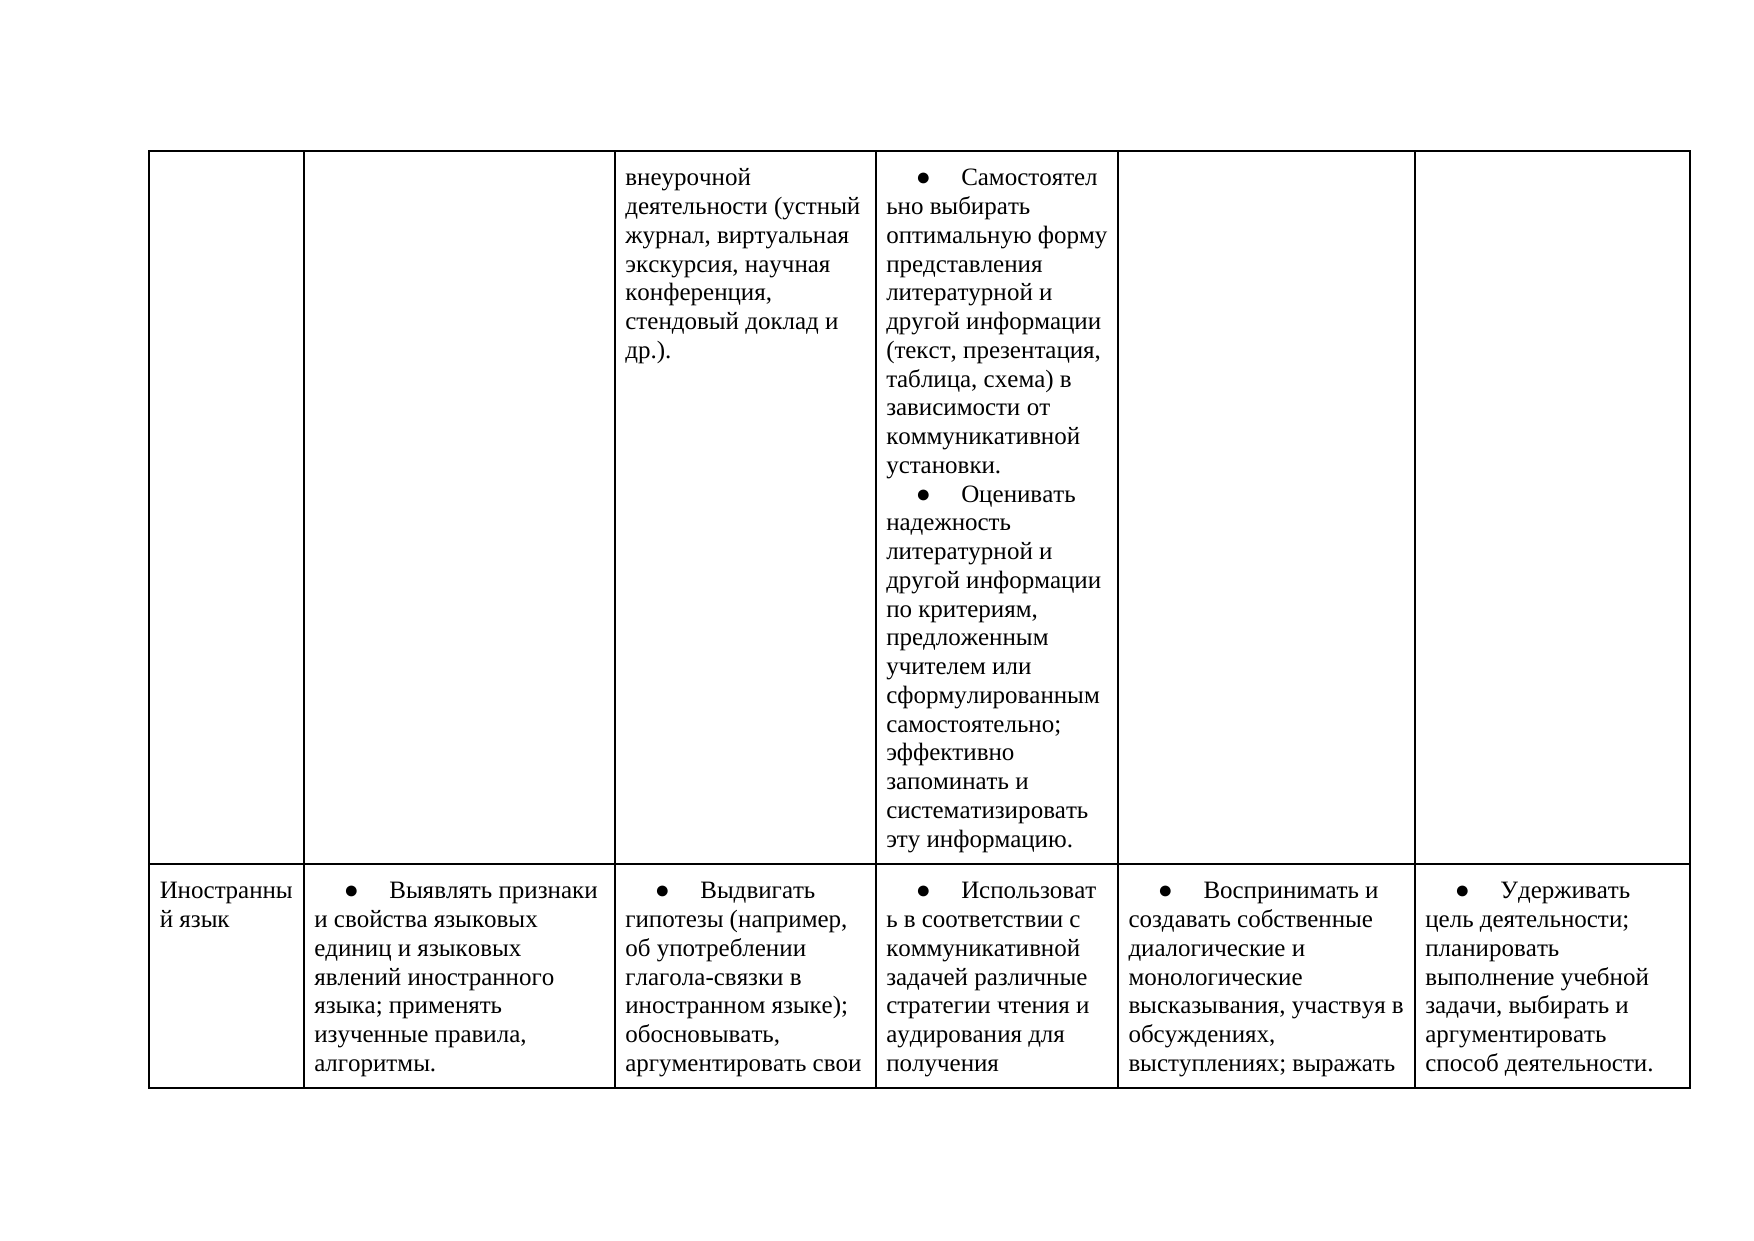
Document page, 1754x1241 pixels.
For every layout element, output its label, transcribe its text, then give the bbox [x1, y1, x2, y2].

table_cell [150, 152, 303, 863]
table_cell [877, 865, 1117, 1087]
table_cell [877, 152, 1117, 863]
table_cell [1119, 865, 1414, 1087]
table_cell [1416, 865, 1689, 1087]
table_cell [616, 152, 875, 863]
table_cell Иностранный язык [150, 865, 303, 1087]
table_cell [1119, 152, 1414, 863]
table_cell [1416, 152, 1689, 863]
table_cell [616, 865, 875, 1087]
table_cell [305, 152, 614, 863]
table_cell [305, 865, 614, 1087]
